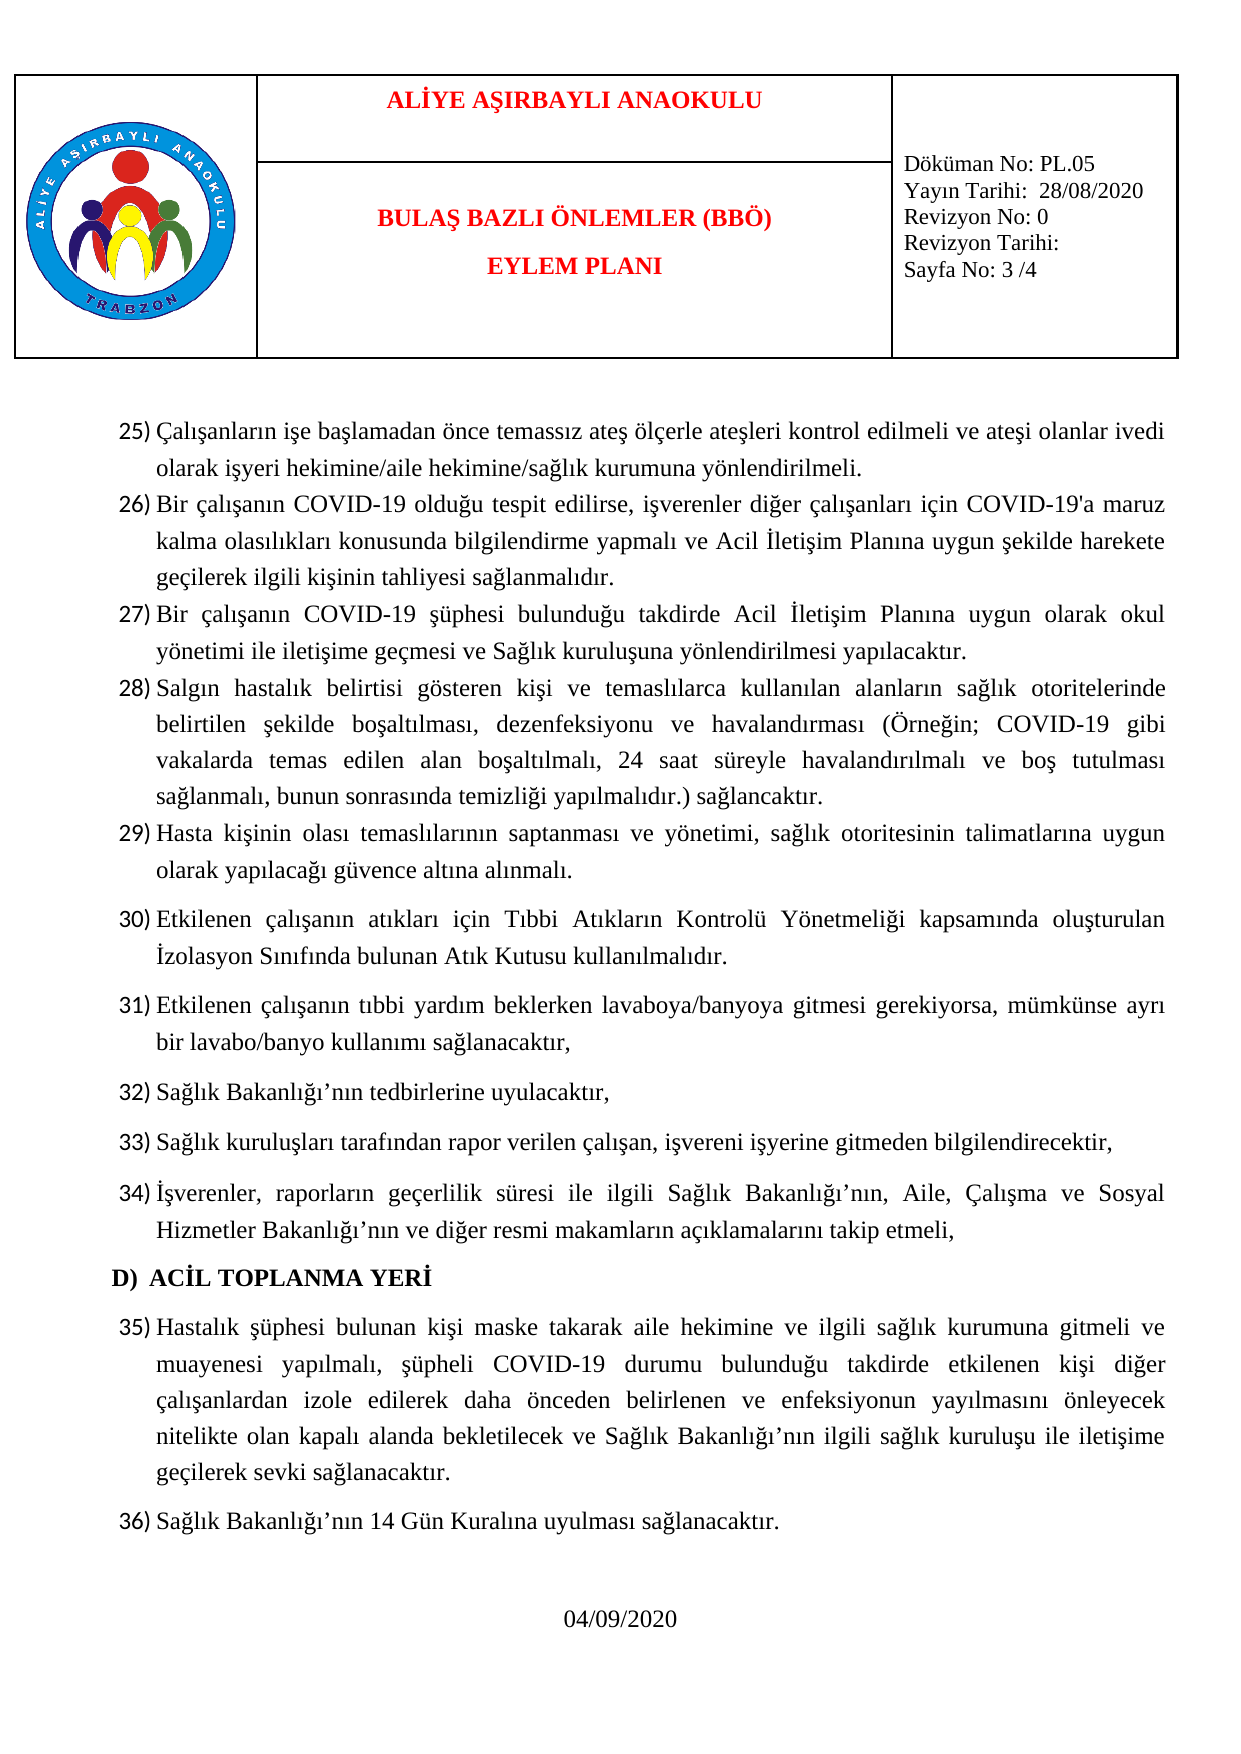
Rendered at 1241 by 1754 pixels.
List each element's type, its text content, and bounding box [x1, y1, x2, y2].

picture [26, 122, 128, 320]
picture [51, 146, 210, 296]
list İşverenler, raporların geçerlilik süresi ile ilgili Sağlık Bakanlığı’nın, Aile, Çalışma ve Sosyal Hizmetler Bakanlığı’nın ve diğer resmi makamların açıklamalarını takip etmeli, [118, 1177, 1167, 1243]
picture [156, 301, 162, 309]
list Hasta kişinin olası temaslılarının saptanması ve yönetimi, sağlık otoritesinin talimatlarına uygun olarak yapılacağı güvence altına alınmalı. [118, 817, 1167, 884]
text 04/09/2020 [74, 1604, 1167, 1633]
picture [112, 304, 119, 312]
picture [167, 295, 176, 304]
list Bir çalışanın COVID-19 şüphesi bulunduğu takdirde Acil İletişim Planına uygun olarak okul yönetimi ile iletişime geçmesi ve Sağlık kuruluşuna yönlendirilmesi yapılacaktır. [118, 598, 1167, 664]
list Sağlık Bakanlığı’nın 14 Gün Kuralına uyulması sağlanacaktır. [118, 1506, 1167, 1536]
picture [195, 162, 202, 169]
picture [133, 122, 236, 320]
list Etkilenen çalışanın tıbbi yardım beklerken lavaboya/banyoya gitmesi gerekiyorsa, mümkünse ayrı bir lavabo/banyo kullanımı sağlanacaktır, [118, 989, 1167, 1056]
picture [126, 305, 134, 313]
list Hastalık şüphesi bulunan kişi maske takarak aile hekimine ve ilgili sağlık kurumuna gitmeli ve muayenesi yapılmalı, şüpheli COVID-19 durumu bulunduğu takdirde etkilenen kişi diğer çalışanlardan izole edilerek daha önceden belirlenen ve enfeksiyonun yayılmasını önleyecek nitelikte olan kapalı alanda bekletilecek ve Sağlık Bakanlığı’nın ilgili sağlık kuruluşu ile iletişime geçilerek sevki sağlanacaktır. [118, 1312, 1167, 1486]
list Bir çalışanın COVID-19 olduğu tespit edilirse, işverenler diğer çalışanları için COVID-19'a maruz kalma olasılıkları konusunda bilgilendirme yapmalı ve Acil İletişim Planına uygun şekilde harekete geçilerek ilgili kişinin tahliyesi sağlanmalıdır. [118, 488, 1167, 591]
list Sağlık kuruluşları tarafından rapor verilen çalışan, işvereni işyerine gitmeden bilgilendirecektir, [118, 1126, 1167, 1157]
picture [37, 221, 44, 228]
list ACİL TOPLANMA YERİ [111, 1263, 1167, 1292]
picture [187, 152, 193, 160]
picture [71, 151, 79, 159]
picture [91, 140, 98, 147]
picture [210, 183, 218, 191]
list Salgın hastalık belirtisi gösteren kişi ve temaslılarca kullanılan alanların sağlık otoritelerinde belirtilen şekilde boşaltılması, dezenfeksiyonu ve havalandırması (Örneğin; COVID-19 gibi vakalarda temas edilen alan boşaltılmalı, 24 saat süreyle havalandırılmalı ve boş tutulması sağlanmalı, bunun sonrasında temizliği yapılmalıdır.) sağlancaktır. [118, 672, 1167, 810]
list Sağlık Bakanlığı’nın tedbirlerine uyulacaktır, [118, 1076, 1167, 1106]
picture [173, 145, 180, 152]
list Etkilenen çalışanın atıkları için Tıbbi Atıkların Kontrolü Yönetmeliği kapsamında oluşturulan İzolasyon Sınıfında bulunan Atık Kutusu kullanılmalıdır. [118, 903, 1167, 970]
list Çalışanların işe başlamadan önce temassız ateş ölçerle ateşleri kontrol edilmeli ve ateşi olanlar ivedi olarak işyeri hekimine/aile hekimine/sağlık kurumuna yönlendirilmeli. [118, 415, 1167, 481]
picture [98, 300, 106, 309]
